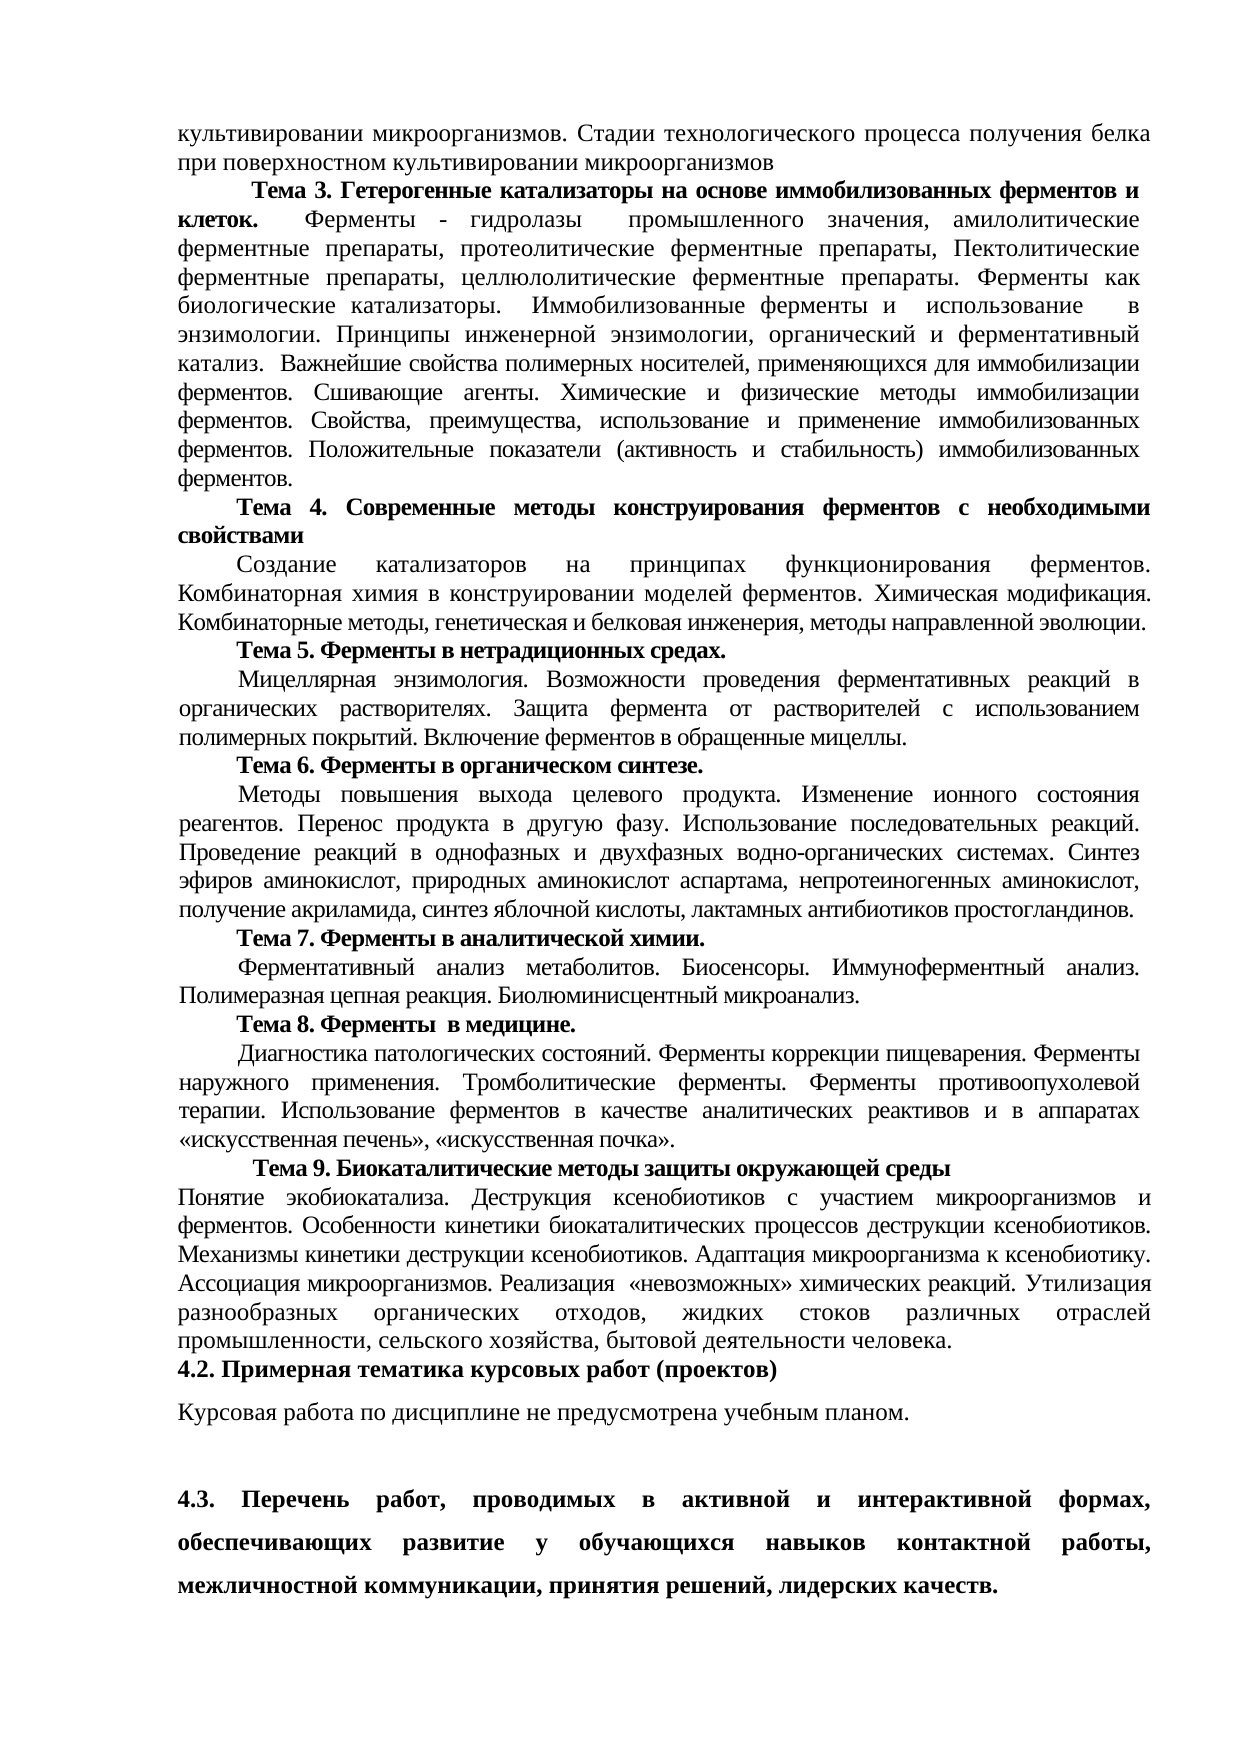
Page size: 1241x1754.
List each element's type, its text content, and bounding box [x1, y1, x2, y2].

text Тема 7. Ферменты в аналитической химии. [177, 923, 1140, 952]
text Мицеллярная энзимология. Возможности проведения ферментативных реакций в органических растворителях. Защита фермента от растворителей с использованием полимерных покрытий. Включение ферментов в обращенные мицеллы. [179, 664, 1140, 751]
text 4.3. Перечень работ, проводимых в активной и интерактивной формах, обеспечивающих развитие у обучающихся навыков контактной работы, межличностной коммуникации, принятия решений, лидерских качеств. [177, 1484, 1152, 1599]
text Ферментативный анализ метаболитов. Биосенсоры. Иммуноферментный анализ. Полимеразная цепная реакция. Биолюминисцентный микроанализ. [179, 952, 1140, 1009]
text Методы повышения выхода целевого продукта. Изменение ионного состояния реагентов. Перенос продукта в другую фазу. Использование последовательных реакций. Проведение реакций в однофазных и двухфазных водно-органических системах. Синтез эфиров аминокислот, природных аминокислот аспартама, непротеиногенных аминокислот, получение акриламида, синтез яблочной кислоты, лактамных антибиотиков простогландинов. [179, 779, 1140, 923]
text Диагностика патологических состояний. Ферменты коррекции пищеварения. Ферменты наружного применения. Тромболитические ферменты. Ферменты противоопухолевой терапии. Использование ферментов в качестве аналитических реактивов и в аппаратах «искусственная печень», «искусственная почка». [179, 1038, 1140, 1153]
text Понятие экобиокатализа. Деструкция ксенобиотиков с участием микроорганизмов и ферментов. Особенности кинетики биокаталитических процессов деструкции ксенобиотиков. Механизмы кинетики деструкции ксенобиотиков. Адаптация микроорганизма к ксенобиотику. Ассоциация микроорганизмов. Реализация «невозможных» химических реакций. Утилизация разнообразных органических отходов, жидких стоков различных отраслей промышленности, сельского хозяйства, бытовой деятельности человека. [177, 1182, 1152, 1354]
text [177, 118, 1152, 176]
text Тема 5. Ферменты в нетрадиционных средах. [177, 636, 1140, 664]
text Курсовая работа по дисциплине не предусмотрена учебным планом. [177, 1397, 1152, 1426]
text Тема 6. Ферменты в органическом синтезе. [177, 751, 1140, 779]
text Создание катализаторов на принципах функционирования ферментов. Комбинаторная химия в конструировании моделей ферментов. Химическая модификация. Комбинаторные методы, генетическая и белковая инженерия, методы направленной эволюции. [177, 549, 1152, 636]
text 4.2. Примерная тематика курсовых работ (проектов) [177, 1354, 1152, 1383]
text Тема 8. Ферменты в медицине. [177, 1009, 1140, 1038]
text Тема 9. Биокаталитические методы защиты окружающей среды [179, 1153, 1140, 1182]
text Тема 4. Современные методы конструирования ферментов с необходимыми свойствами [177, 492, 1152, 549]
text Тема 3. Гетерогенные катализаторы на основе иммобилизованных ферментов и клеток. Ферменты - гидролазы промышленного значения, амилолитические ферментные препараты, протеолитические ферментные препараты, Пектолитические ферментные препараты, целлюлолитические ферментные препараты. Ферменты как биологические катализаторы. Иммобилизованные ферменты и использование в энзимологии. Принципы инженерной энзимологии, органический и ферментативный катализ. Важнейшие свойства полимерных носителей, применяющихся для иммобилизации ферментов. Сшивающие агенты. Химические и физические методы иммобилизации ферментов. Свойства, преимущества, использование и применение иммобилизованных ферментов. Положительные показатели (активность и стабильность) иммобилизованных ферментов. [177, 176, 1140, 492]
